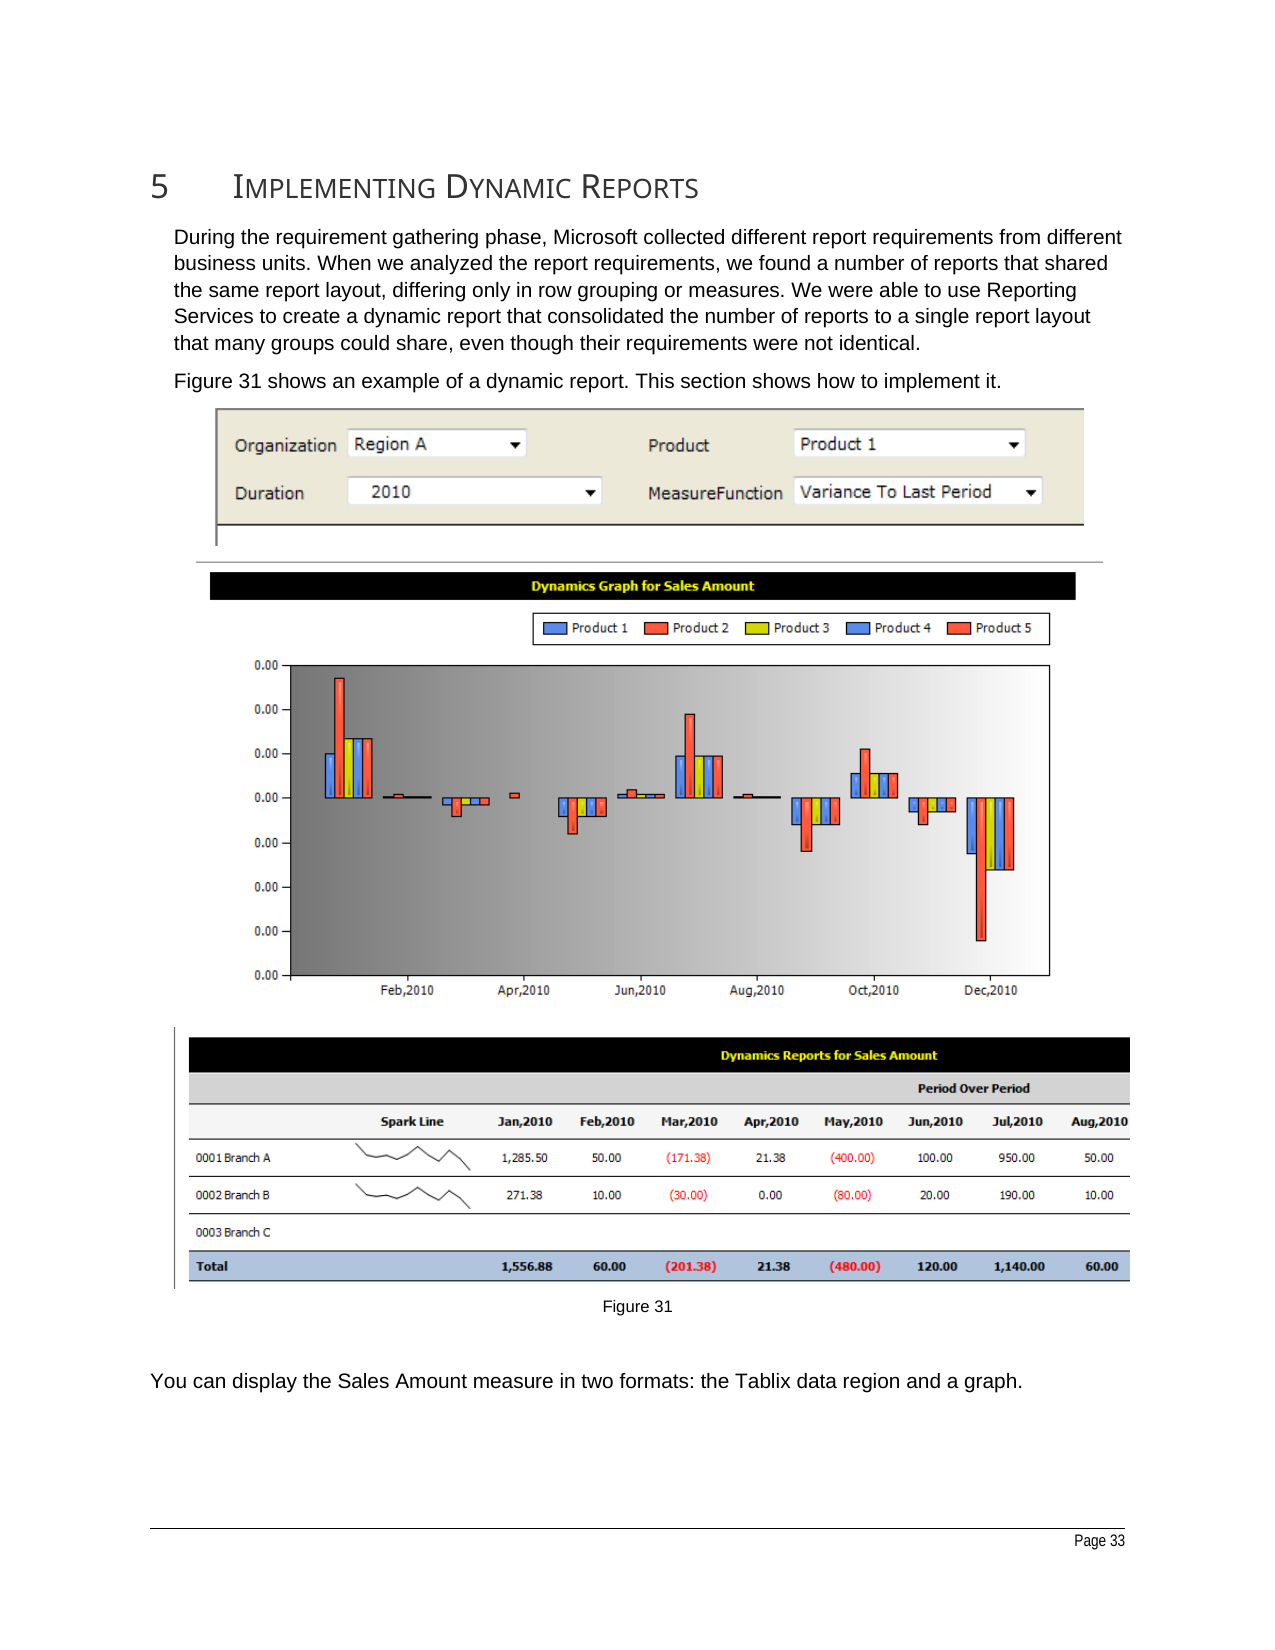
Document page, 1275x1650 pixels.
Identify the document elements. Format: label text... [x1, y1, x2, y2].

text Figure 31 shows an example of a dynamic report. This section shows how to implement it. [174, 369, 1125, 393]
picture [215, 408, 1084, 546]
picture [173, 1027, 1130, 1289]
text Figure 31 [150, 1297, 1125, 1316]
picture [195, 560, 1103, 1013]
text You can display the Sales Amount measure in two formats: the Tablix data region and a graph. [150, 1369, 1125, 1393]
text During the requirement gathering phase, Microsoft collected different report requirements from different business units. When we analyzed the report requirements, we found a number of reports that shared the same report layout, differing only in row grouping or measures. We were able to use Reporting Services to create a dynamic report that consolidated the number of reports to a single report layout that many groups could share, even though their requirements were not identical. [174, 225, 1125, 354]
subtitle Implementing Dynamic Reports [150, 162, 1125, 208]
